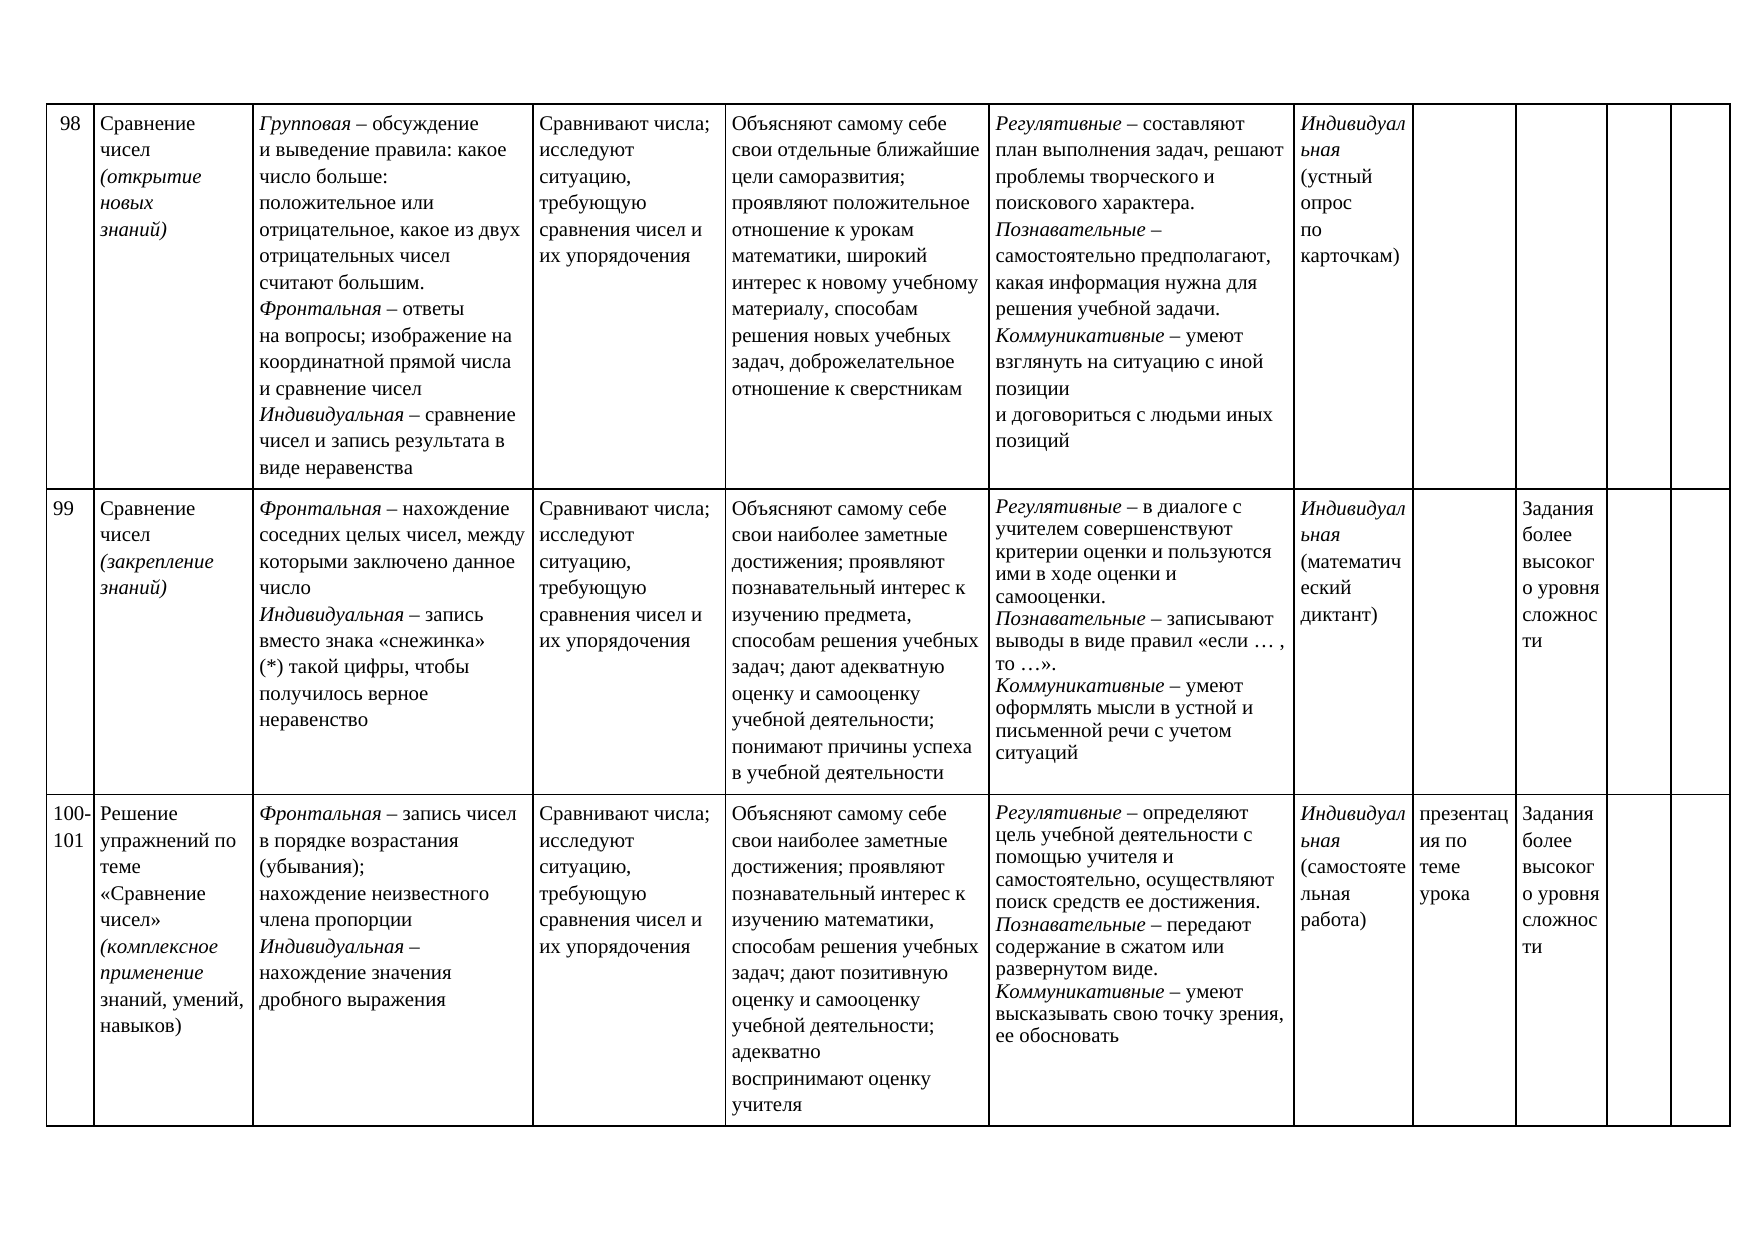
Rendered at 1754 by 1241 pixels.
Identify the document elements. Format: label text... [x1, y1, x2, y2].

table_cell Регулятивные – определяют цель учебной деятельности с помощью учителя и самостоятельно, осуществляют поиск средств ее достижения. Познавательные – передают содержание в сжатом или развернутом виде. Коммуникативные – умеют высказывать свою точку зрения, ее обосновать [990, 795, 1293, 1125]
table_cell Задания более высокого уровня сложности [1517, 795, 1606, 1125]
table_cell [1295, 105, 1412, 488]
table_cell Фронтальная – нахождение соседних целых чисел, между которыми заключено данное число Индивидуальная – запись вместо знака «снежинка» (*) такой цифры, чтобы получилось верное неравенство [254, 490, 532, 793]
table_cell Регулятивные – в диалоге с учителем совершенствуют критерии оценки и пользуются ими в ходе оценки и самооценки. Познавательные – записывают выводы в виде правил «если … , то …». Коммуникативные – умеют оформлять мысли в устной и письменной речи с учетом ситуаций [990, 490, 1293, 793]
table_cell Объясняют самому себе свои отдельные ближайшие цели саморазвития; проявляют положительное отношение к урокам математики, широкий интерес к новому учебному материалу, способам решения новых учебных задач, доброжелательное отношение к сверстникам [726, 105, 988, 488]
table_cell Фронтальная – запись чисел в порядке возрастания (убывания); нахождение неизвестного члена пропорции Индивидуальная – нахождение значения дробного выражения [254, 795, 532, 1125]
table_cell 98 [47, 105, 93, 488]
table_cell Сравнивают числа; исследуют ситуацию, требующую сравнения чисел и их упорядочения [534, 490, 725, 793]
table_cell [1517, 105, 1606, 488]
table_cell 99 [47, 490, 93, 793]
table_cell [1608, 795, 1670, 1125]
table_cell [1608, 105, 1670, 488]
table_cell [1672, 795, 1729, 1125]
table_cell Объясняют самому себе свои наиболее заметные достижения; проявляют познавательный интерес к изучению математики, способам решения учебных задач; дают позитивную оценку и самооценку учебной деятельности; адекватно воспринимают оценку учителя [726, 795, 988, 1125]
table_cell Решение упражнений по теме «Сравнение чисел» (комплексное применение знаний, умений, навыков) [95, 795, 252, 1125]
table_cell [1672, 105, 1729, 488]
table_cell Индивидуальная (математический диктант) [1295, 490, 1412, 793]
table_cell Сравнивают числа; исследуют ситуацию, требующую сравнения чисел и их упорядочения [534, 105, 725, 488]
table_cell [1608, 490, 1670, 793]
table_cell Сравнивают числа; исследуют ситуацию, требующую сравнения чисел и их упорядочения [534, 795, 725, 1125]
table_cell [1295, 795, 1412, 1125]
table_cell 100-101 [47, 795, 93, 1125]
table_cell [1414, 490, 1515, 793]
table_cell Регулятивные – составляют план выполнения задач, решают проблемы творческого и поискового характера. Познавательные – самостоятельно предполагают, какая информация нужна для решения учебной задачи. Коммуникативные – умеют взглянуть на ситуацию с иной позиции и договориться с людьми иных позиций [990, 105, 1293, 488]
table_cell Объясняют самому себе свои наиболее заметные достижения; проявляют познавательный интерес к изучению предмета, способам решения учебных задач; дают адекватную оценку и самооценку учебной деятельности; понимают причины успеха в учебной деятельности [726, 490, 988, 793]
table_cell [1414, 105, 1515, 488]
table_cell Сравнение чисел (открытие новых знаний) [95, 105, 252, 488]
table_cell презентация по теме урока [1414, 795, 1515, 1125]
table_cell Сравнение чисел (закрепление знаний) [95, 490, 252, 793]
table_cell [1672, 490, 1729, 793]
table_cell Задания более высокого уровня сложности [1517, 490, 1606, 793]
table_cell Групповая – обсуждение и выведение правила: какое число больше: положительное или отрицательное, какое из двух отрицательных чисел считают большим. Фронтальная – ответы на вопросы; изображение на координатной прямой числа и сравнение чисел Индивидуальная – сравнение чисел и запись результата в виде неравенства [254, 105, 532, 488]
